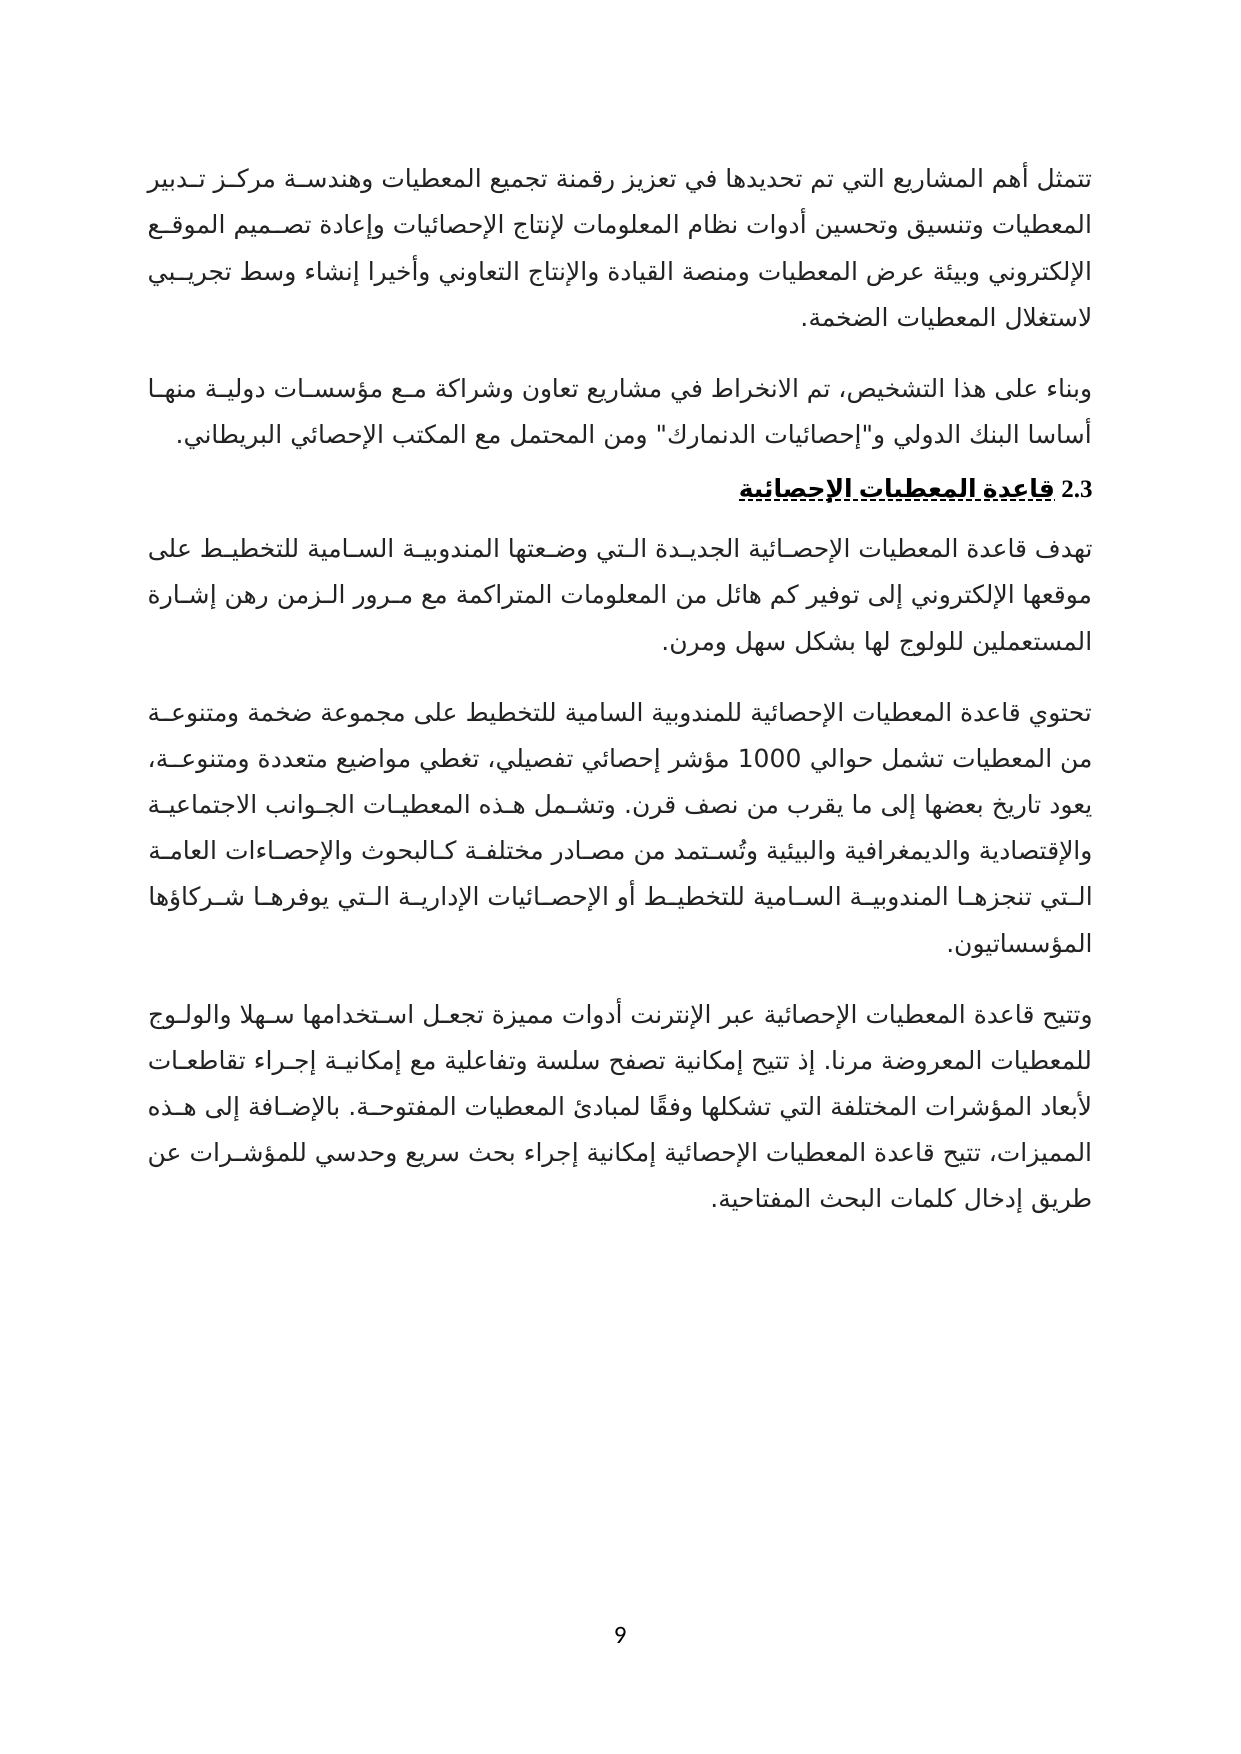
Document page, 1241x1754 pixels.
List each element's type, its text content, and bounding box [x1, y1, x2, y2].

text تتمثل أهم المشاريع التي تم تحديدها في تعزيز رقمنة تجميع المعطيات وهندسة مركز تدبير المعطيات وتنسيق وتحسين أدوات نظام المعلومات لإنتاج الإحصائيات وإعادة تصميم الموقع الإلكتروني وبيئة عرض المعطيات ومنصة القيادة والإنتاج التعاوني وأخيرا إنشاء وسط تجريبي لاستغلال المعطيات الضخمة. [148, 148, 1093, 332]
text 2.3 قاعدة المعطيات الإحصائية [148, 474, 1093, 503]
text تهدف قاعدة المعطيات الإحصائية الجديدة التي وضعتها المندوبية السامية للتخطيط على موقعها الإلكتروني إلى توفير كم هائل من المعلومات المتراكمة مع مرور الزمن رهن إشارة المستعملين للولوج لها بشكل سهل ومرن. [148, 518, 1093, 656]
text وبناء على هذا التشخيص، تم الانخراط في مشاريع تعاون وشراكة مع مؤسسات دولية منها أساسا البنك الدولي و"إحصائيات الدنمارك" ومن المحتمل مع المكتب الإحصائي البريطاني. [148, 357, 1093, 449]
text وتتيح قاعدة المعطيات الإحصائية عبر الإنترنت أدوات مميزة تجعل استخدامها سهلا والولوج للمعطيات المعروضة مرنا. إذ تتيح إمكانية تصفح سلسة وتفاعلية مع إمكانية إجراء تقاطعات لأبعاد المؤشرات المختلفة التي تشكلها وفقًا لمبادئ المعطيات المفتوحة. بالإضافة إلى هذه المميزات، تتيح قاعدة المعطيات الإحصائية إمكانية إجراء بحث سريع وحدسي للمؤشرات عن طريق إدخال كلمات البحث المفتاحية. [148, 983, 1093, 1214]
text تحتوي قاعدة المعطيات الإحصائية للمندوبية السامية للتخطيط على مجموعة ضخمة ومتنوعة من المعطيات تشمل حوالي 1000 مؤشر إحصائي تفصيلي، تغطي مواضيع متعددة ومتنوعة، يعود تاريخ بعضها إلى ما يقرب من نصف قرن. وتشمل هذه المعطيات الجوانب الاجتماعية والإقتصادية والديمغرافية والبيئية وتُستمد من مصادر مختلفة كالبحوث والإحصاءات العامة التي تنجزها المندوبية السامية للتخطيط أو الإحصائيات الإدارية التي يوفرها شركاؤها المؤسساتيون. [148, 681, 1093, 958]
